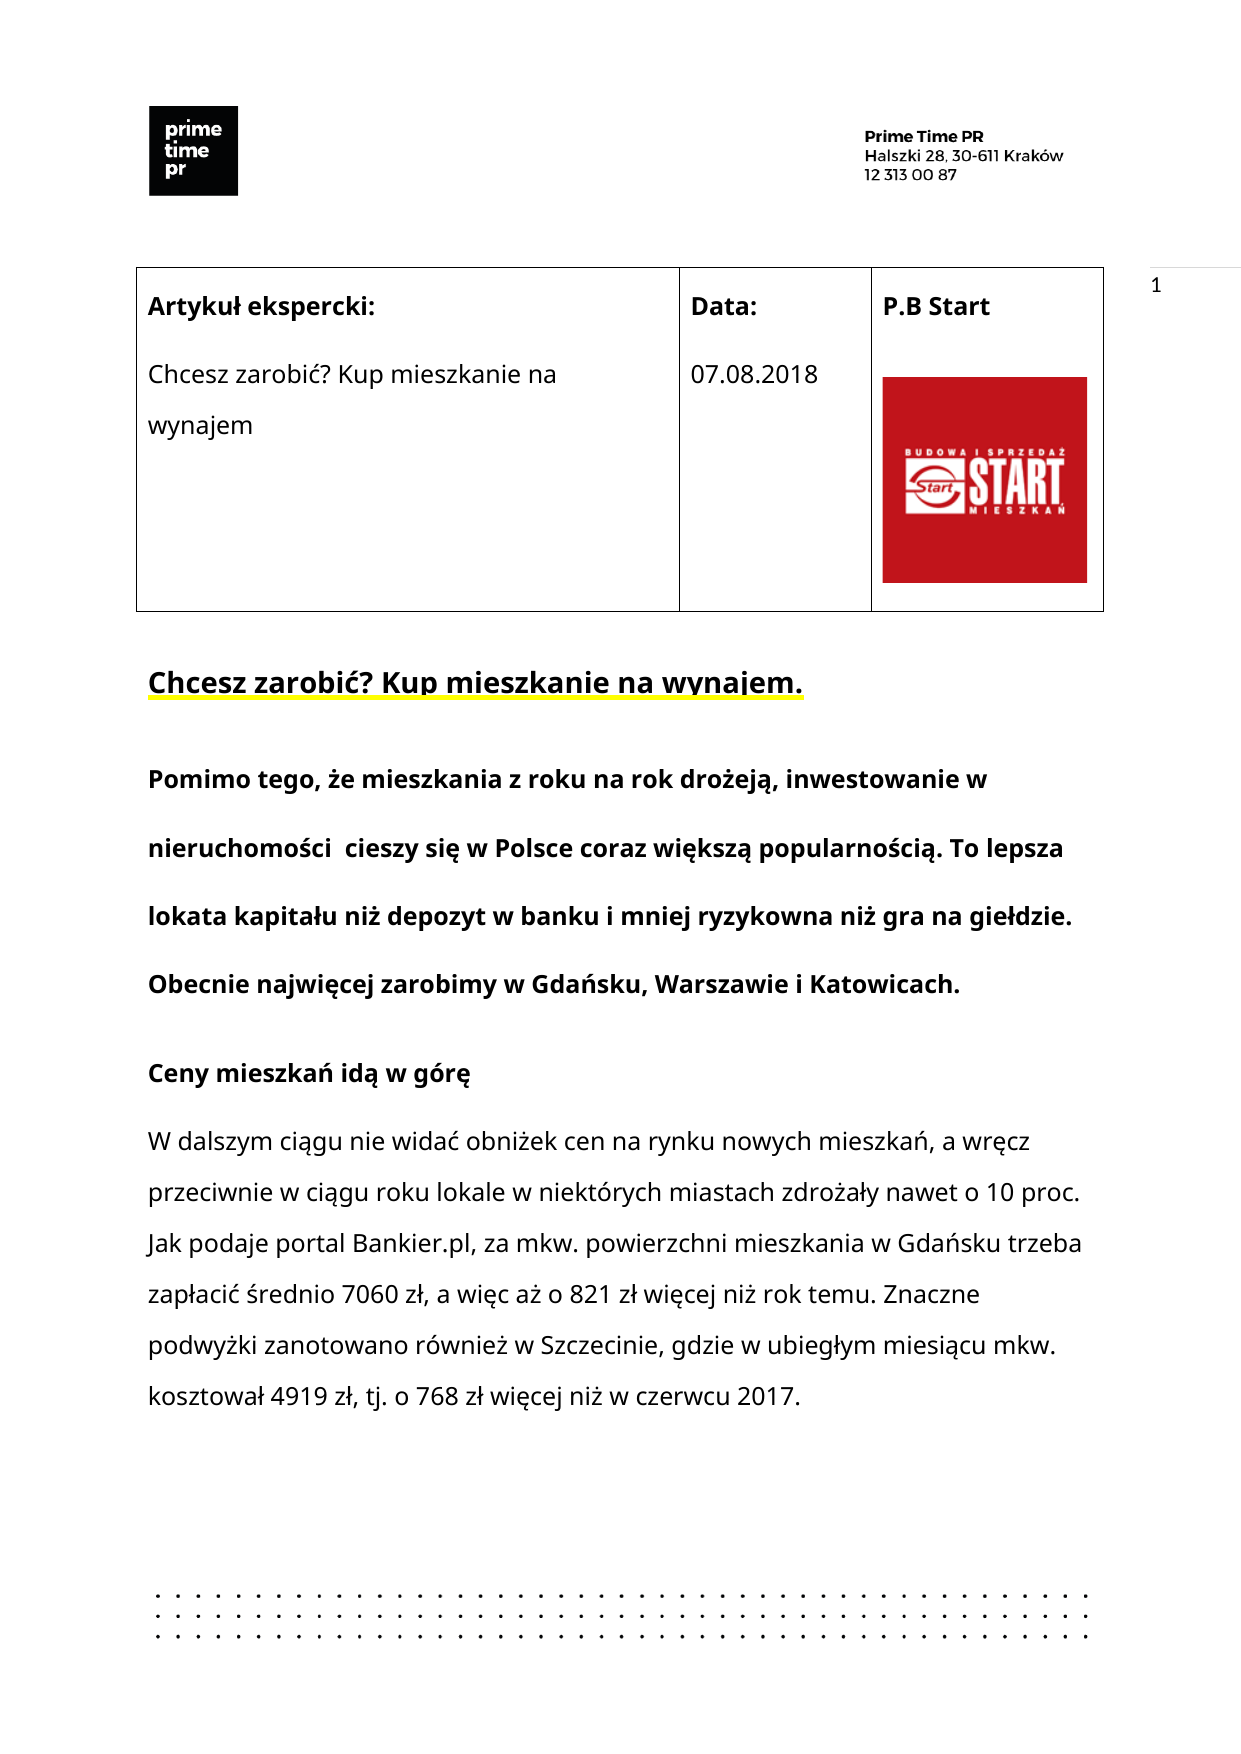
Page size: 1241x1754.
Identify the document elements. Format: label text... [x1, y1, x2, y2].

picture [147, 73, 1093, 239]
text Chcesz zarobić? Kup mieszkanie na wynajem. [148, 662, 1093, 702]
picture [147, 1531, 1093, 1653]
text Ceny mieszkań idą w górę [148, 1056, 1093, 1089]
picture [882, 377, 1088, 583]
text W dalszym ciągu nie widać obniżek cen na rynku nowych mieszkań, a wręcz przeciwnie w ciągu roku lokale w niektórych miastach zdrożały nawet o 10 proc. Jak podaje portal Bankier.pl, za mkw. powierzchni mieszkania w Gdańsku trzeba zapłacić średnio 7060 zł, a więc aż o 821 zł więcej niż rok temu. Znaczne podwyżki zanotowano również w Szczecinie, gdzie w ubiegłym miesiącu mkw. kosztował 4919 zł, tj. o 768 zł więcej niż w czerwcu 2017. [148, 1124, 1093, 1413]
table_header Data: 07.08.2018 [680, 268, 871, 611]
text Pomimo tego, że mieszkania z roku na rok drożeją, inwestowanie w nieruchomości cieszy się w Polsce coraz większą popularnością. To lepsza lokata kapitału niż depozyt w banku i mniej ryzykowna niż gra na giełdzie. Obecnie najwięcej zarobimy w Gdańsku, Warszawie i Katowicach. [148, 762, 1093, 1001]
table_header Artykuł ekspercki: Chcesz zarobić? Kup mieszkanie na wynajem [137, 268, 679, 611]
table_header P.B Start [872, 268, 1103, 611]
